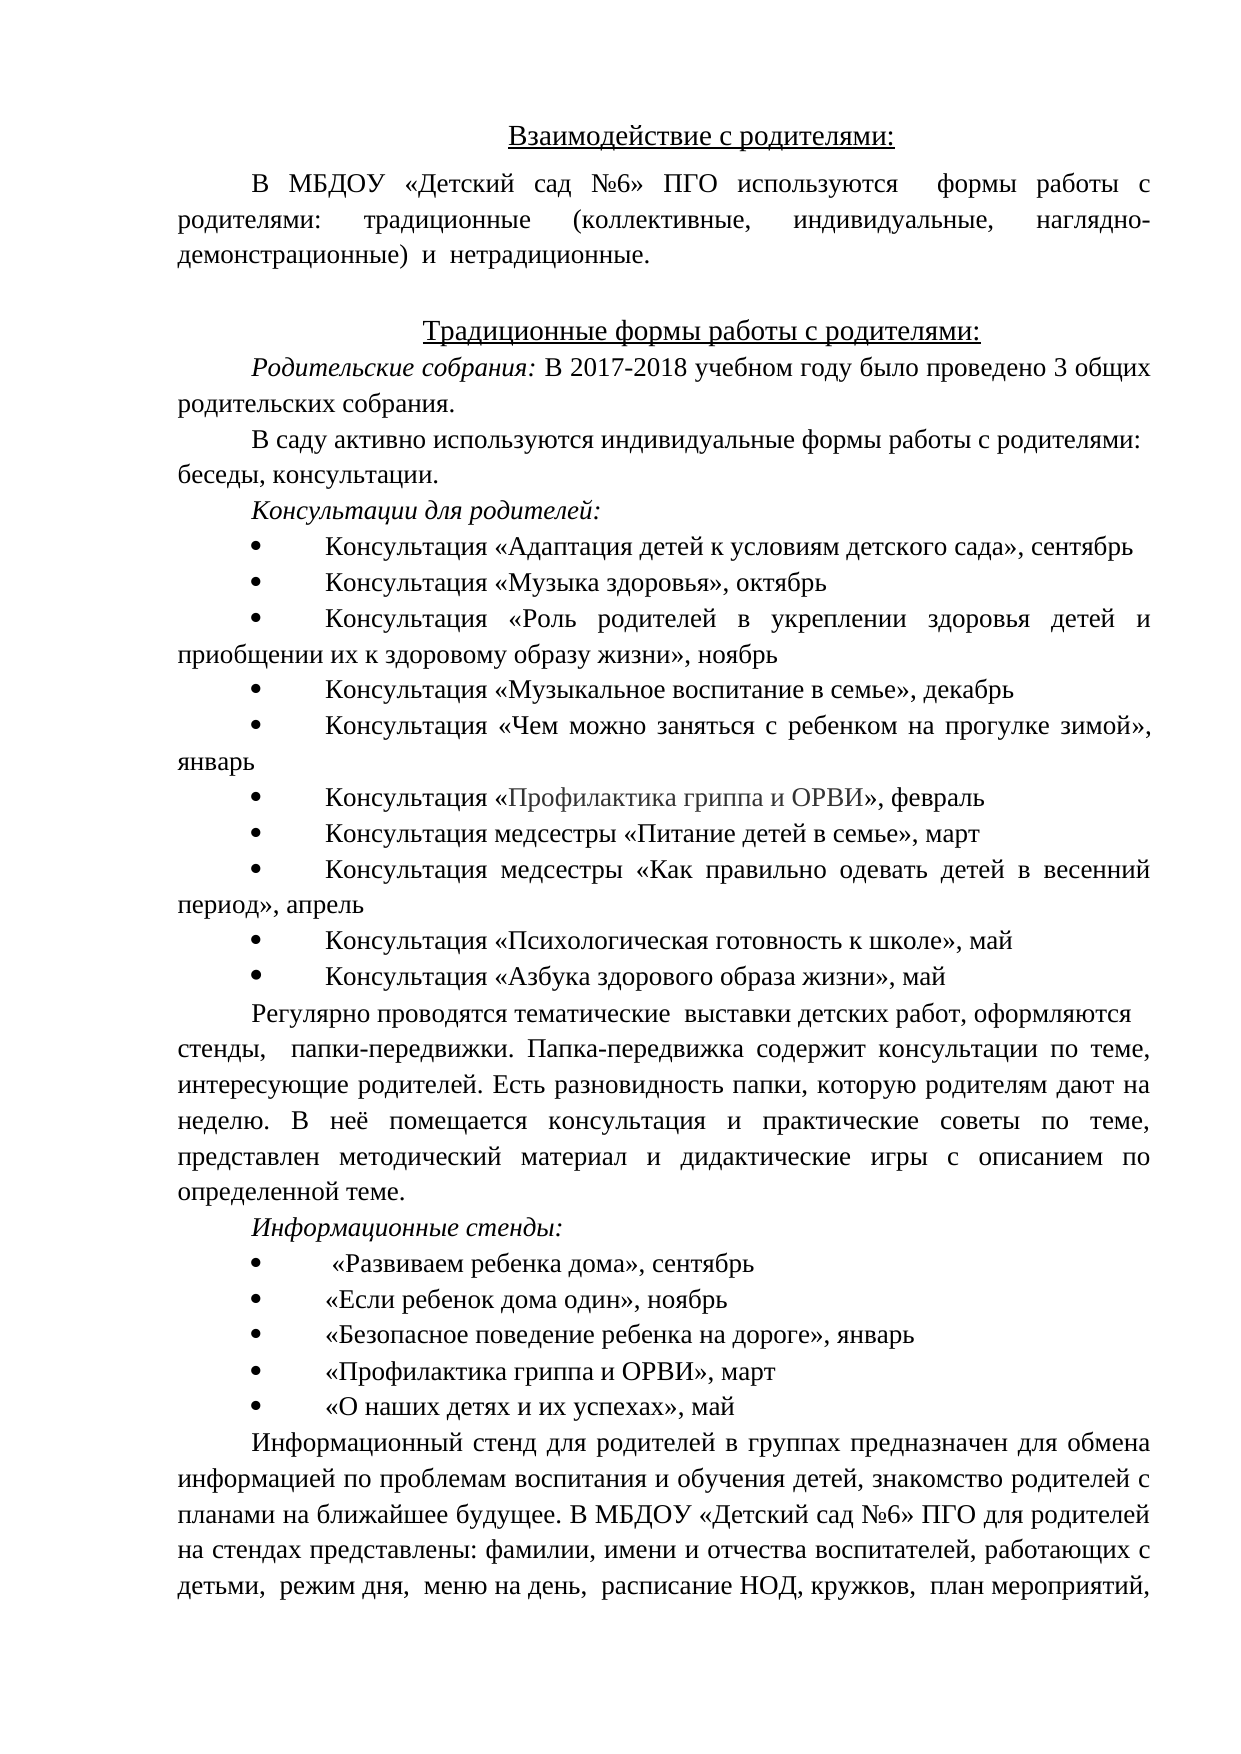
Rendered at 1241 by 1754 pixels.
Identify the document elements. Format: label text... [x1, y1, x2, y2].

list Консультация «Адаптация детей к условиям детского сада», сентябрь [177, 530, 1152, 561]
list В саду активно используются индивидуальные формы работы с родителями: [177, 423, 1152, 454]
list В МБДОУ «Детский сад №6» ПГО используются формы работы с родителями: традиционные (коллективные, индивидуальные, наглядно-демонстрационные) и нетрадиционные. [177, 167, 1152, 270]
list «Развиваем ребенка дома», сентябрь [177, 1247, 1152, 1278]
list Консультация «Музыка здоровья», октябрь [177, 566, 1152, 597]
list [177, 1426, 1152, 1601]
list Консультация «Чем можно заняться с ребенком на прогулке зимой», январь [177, 709, 1152, 776]
list Консультация медсестры «Питание детей в семье», март [177, 817, 1152, 848]
list стенды, папки-передвижки. Папка-передвижка содержит консультации по теме, интересующие родителей. Есть разновидность папки, которую родителям дают на неделю. В неё помещается консультация и практические советы по теме, представлен методический материал и дидактические игры с описанием по определенной теме. [177, 1032, 1152, 1206]
list Традиционные формы работы с родителями: [177, 313, 1152, 346]
text Взаимодействие с родителями: [177, 118, 1152, 152]
list Консультация «Роль родителей в укреплении здоровья детей и приобщении их к здоровому образу жизни», ноябрь [177, 602, 1152, 669]
list «Профилактика гриппа и ОРВИ», март [177, 1354, 1152, 1386]
list Консультация «Музыкальное воспитание в семье», декабрь [177, 673, 1152, 705]
list Консультация медсестры «Как правильно одевать детей в весенний период», апрель [177, 853, 1152, 920]
list «Если ребенок дома один», ноябрь [177, 1283, 1152, 1314]
list Регулярно проводятся тематические выставки детских работ, оформляются [177, 997, 1152, 1028]
list Информационные стенды: [177, 1211, 1152, 1242]
list Консультации для родителей: [177, 494, 1152, 525]
list «Безопасное поведение ребенка на дороге», январь [177, 1319, 1152, 1350]
list «О наших детях и их успехах», май [177, 1391, 1152, 1422]
list Консультация «Профилактика гриппа и ОРВИ», февраль [177, 781, 1152, 812]
list Консультация «Психологическая готовность к школе», май [177, 924, 1152, 956]
list Консультация «Азбука здорового образа жизни», май [177, 960, 1152, 992]
list Родительские собрания: В 2017-2018 учебном году было проведено 3 общих родительских собрания. [177, 351, 1152, 418]
list беседы, консультации. [177, 458, 1152, 490]
